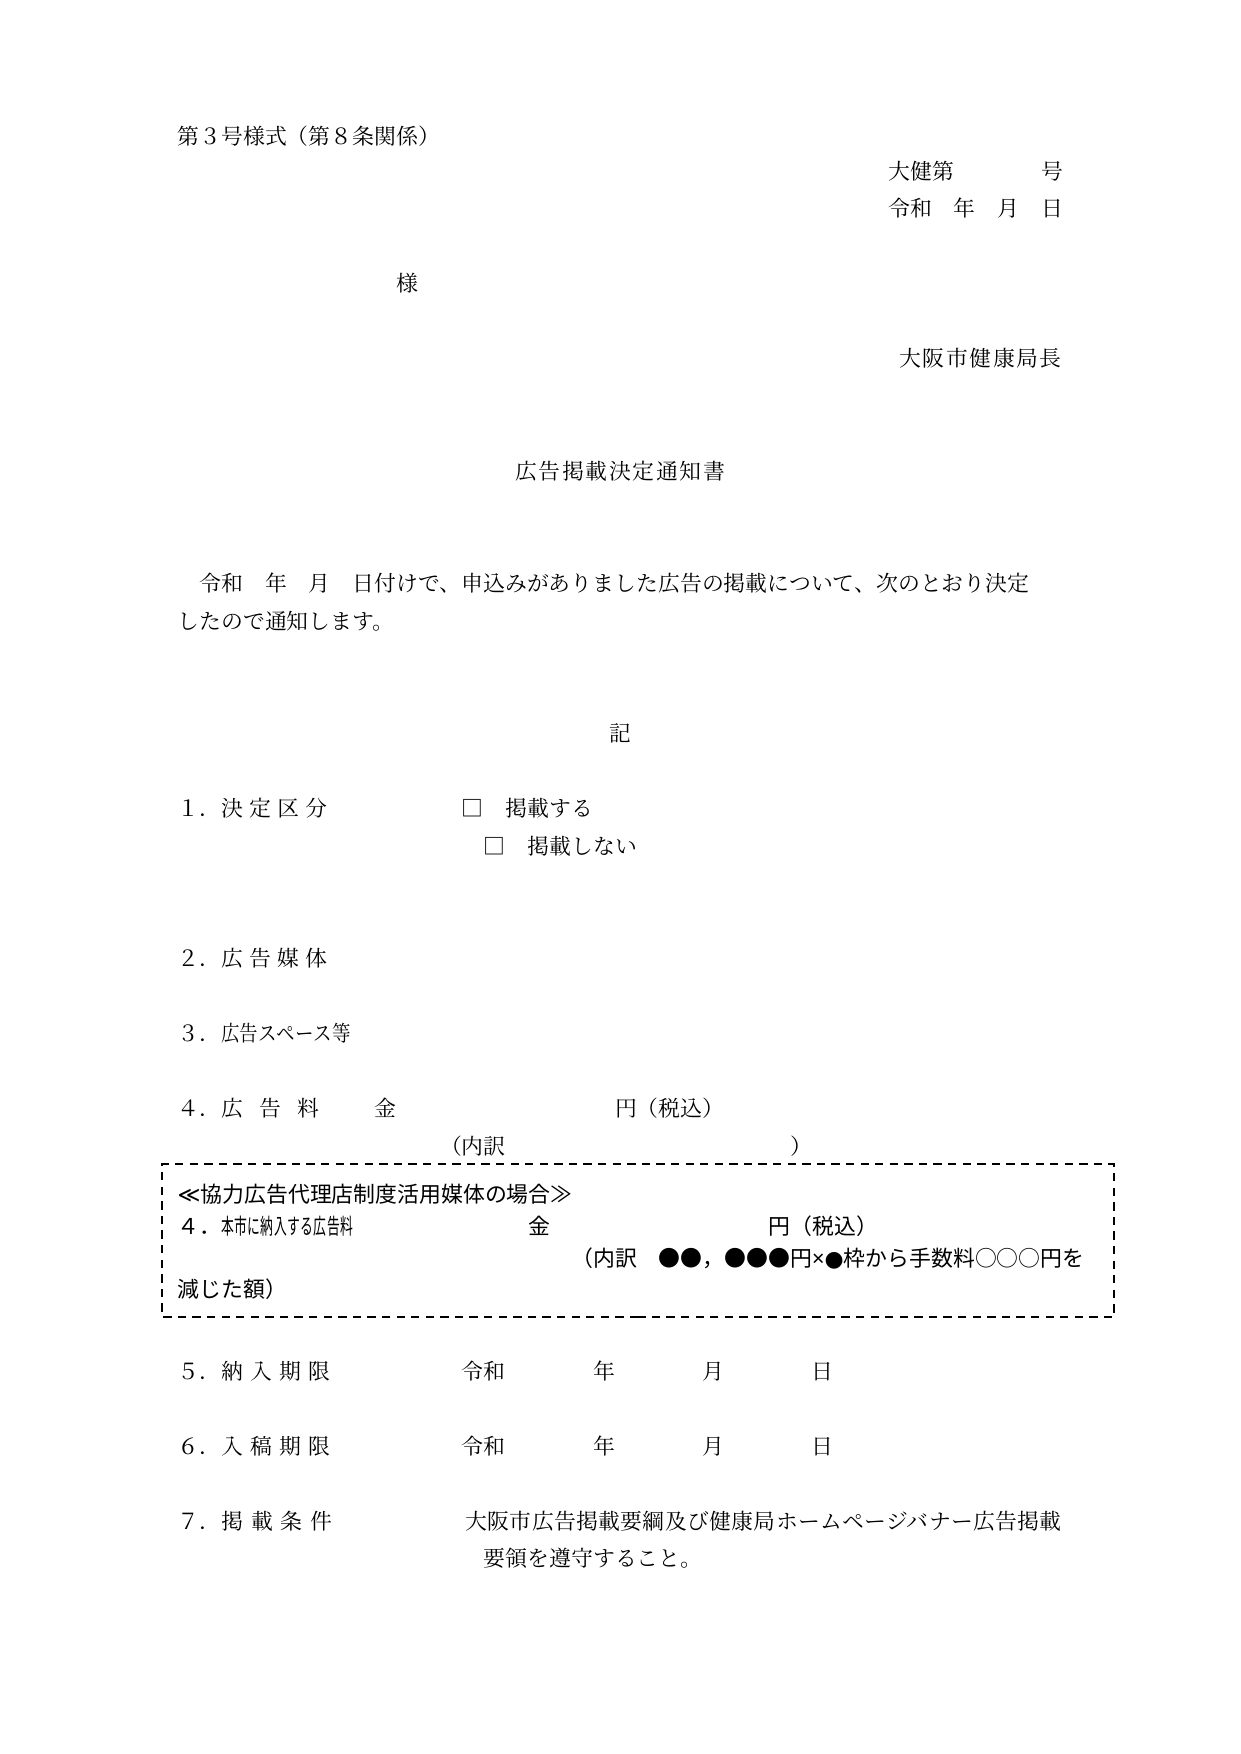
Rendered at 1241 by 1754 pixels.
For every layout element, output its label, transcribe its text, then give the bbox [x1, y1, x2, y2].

text 第３号様式（第８条関係） [177, 119, 1063, 151]
text ６．入稿期限 令和 年 月 日 [177, 1426, 1063, 1463]
text １．決定区分 □ 掲載する [177, 788, 1063, 826]
text 令和 年 月 日 [177, 188, 1063, 226]
text （内訳 ） [177, 1126, 1063, 1163]
subtitle 広告掲載決定通知書 [177, 451, 1063, 488]
text □ 掲載しない [177, 826, 1063, 863]
text ３．広告スペース等 [177, 1013, 1063, 1051]
text ４．広告料 金 円（税込） [177, 1088, 1063, 1126]
text 様 [177, 263, 1063, 301]
text 大健第 号 [177, 151, 1063, 188]
text ２．広告媒体 [177, 938, 1063, 976]
subtitle 記 [177, 713, 1063, 751]
text 令和 年 月 日付けで、申込みがありました広告の掲載について、次のとおり決定 [177, 563, 1063, 601]
text 大阪市健康局長 [177, 338, 1063, 376]
text ７．掲載条件 大阪市広告掲載要綱及び健康局ホームページバナー広告掲載要領を遵守すること。 [177, 1501, 1063, 1576]
text したので通知します。 [177, 601, 1063, 638]
text ５．納入期限 令和 年 月 日 [177, 1351, 1063, 1388]
